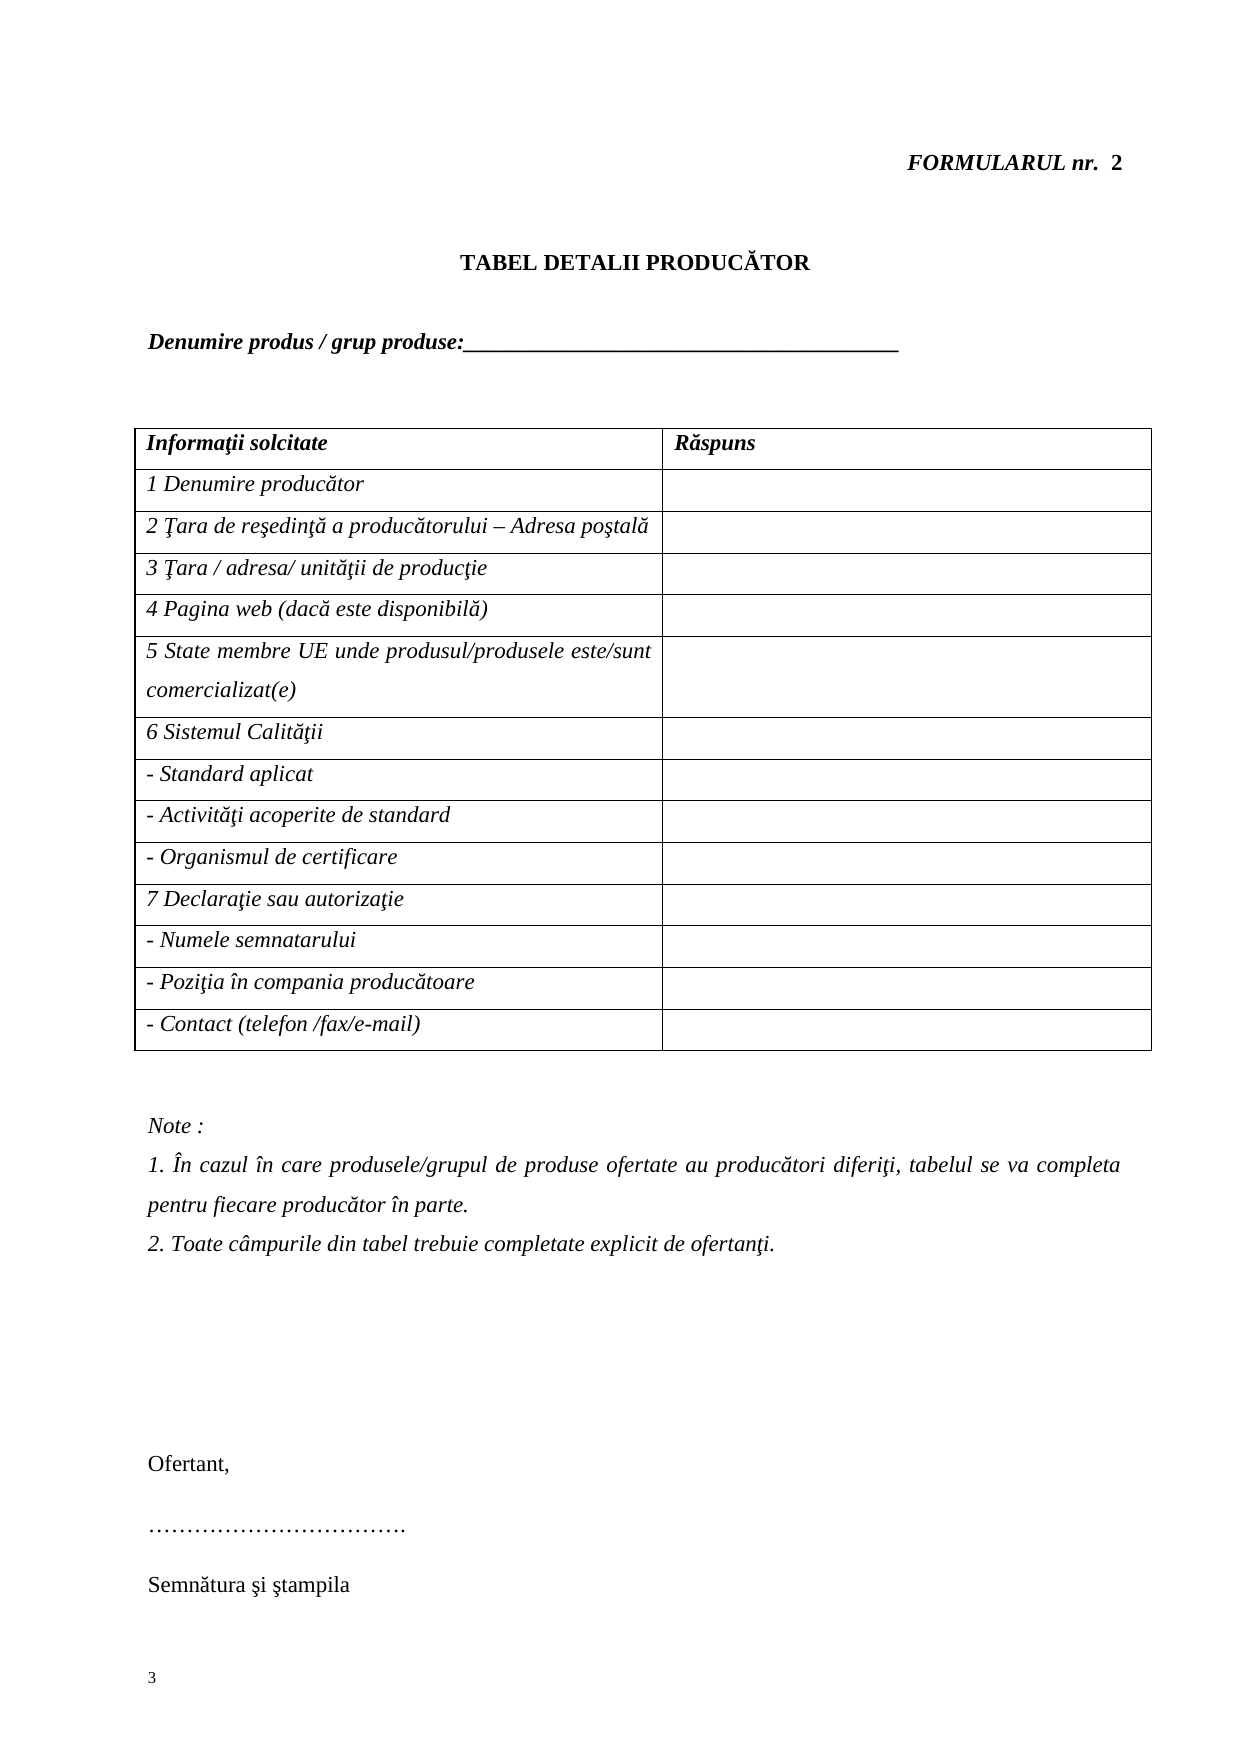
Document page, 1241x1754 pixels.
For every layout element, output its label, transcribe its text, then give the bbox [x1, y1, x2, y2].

table_cell [663, 554, 1151, 594]
text 2. Toate câmpurile din tabel trebuie completate explicit de ofertanţi. [148, 1230, 1122, 1256]
table_cell [663, 512, 1151, 552]
table_cell 4 Pagina web (dacă este disponibilă) [136, 595, 662, 636]
table_cell 2 Ţara de reşedinţă a producătorului – Adresa poştală [136, 512, 662, 552]
table_cell 1 Denumire producător [136, 470, 662, 511]
table_cell - Activităţi acoperite de standard [136, 801, 662, 842]
table_cell [663, 718, 1151, 759]
table_cell - Poziţia în compania producătoare [136, 968, 662, 1009]
table_cell [663, 968, 1151, 1009]
table_cell - Numele semnatarului [136, 926, 662, 967]
table_cell - Standard aplicat [136, 760, 662, 800]
text Note : [148, 1112, 1122, 1138]
table_cell [663, 760, 1151, 800]
table_cell 3 Ţara / adresa/ unităţii de producţie [136, 554, 662, 594]
text 1. În cazul în care produsele/grupul de produse ofertate au producători diferiţi, tabelul se va completa pentru fiecare producător în parte. [148, 1151, 1122, 1217]
table_cell 6 Sistemul Calităţii [136, 718, 662, 759]
table_cell [663, 843, 1151, 884]
table_cell [663, 637, 1151, 717]
table_header Informaţii solcitate [136, 429, 662, 469]
text FORMULARUL nr. 2 [148, 149, 1122, 175]
table_cell [663, 470, 1151, 511]
table_cell - Organismul de certificare [136, 843, 662, 884]
table_cell [663, 1010, 1151, 1050]
table_header Răspuns [663, 429, 1151, 469]
table_cell [663, 801, 1151, 842]
table_cell [663, 595, 1151, 636]
table_cell 7 Declaraţie sau autorizaţie [136, 885, 662, 925]
text ……………………………. [148, 1511, 1122, 1537]
table_cell 5 State membre UE unde produsul/produsele este/sunt comercializat(e) [136, 637, 662, 717]
text Semnătura şi ştampila [148, 1571, 1122, 1597]
text Denumire produs / grup produse:______________________________________ [148, 328, 1122, 354]
table_cell [663, 926, 1151, 967]
text Ofertant, [148, 1451, 1122, 1477]
text TABEL DETALII PRODUCĂTOR [148, 249, 1122, 275]
table_cell - Contact (telefon /fax/e-mail) [136, 1010, 662, 1050]
table_cell [663, 885, 1151, 925]
